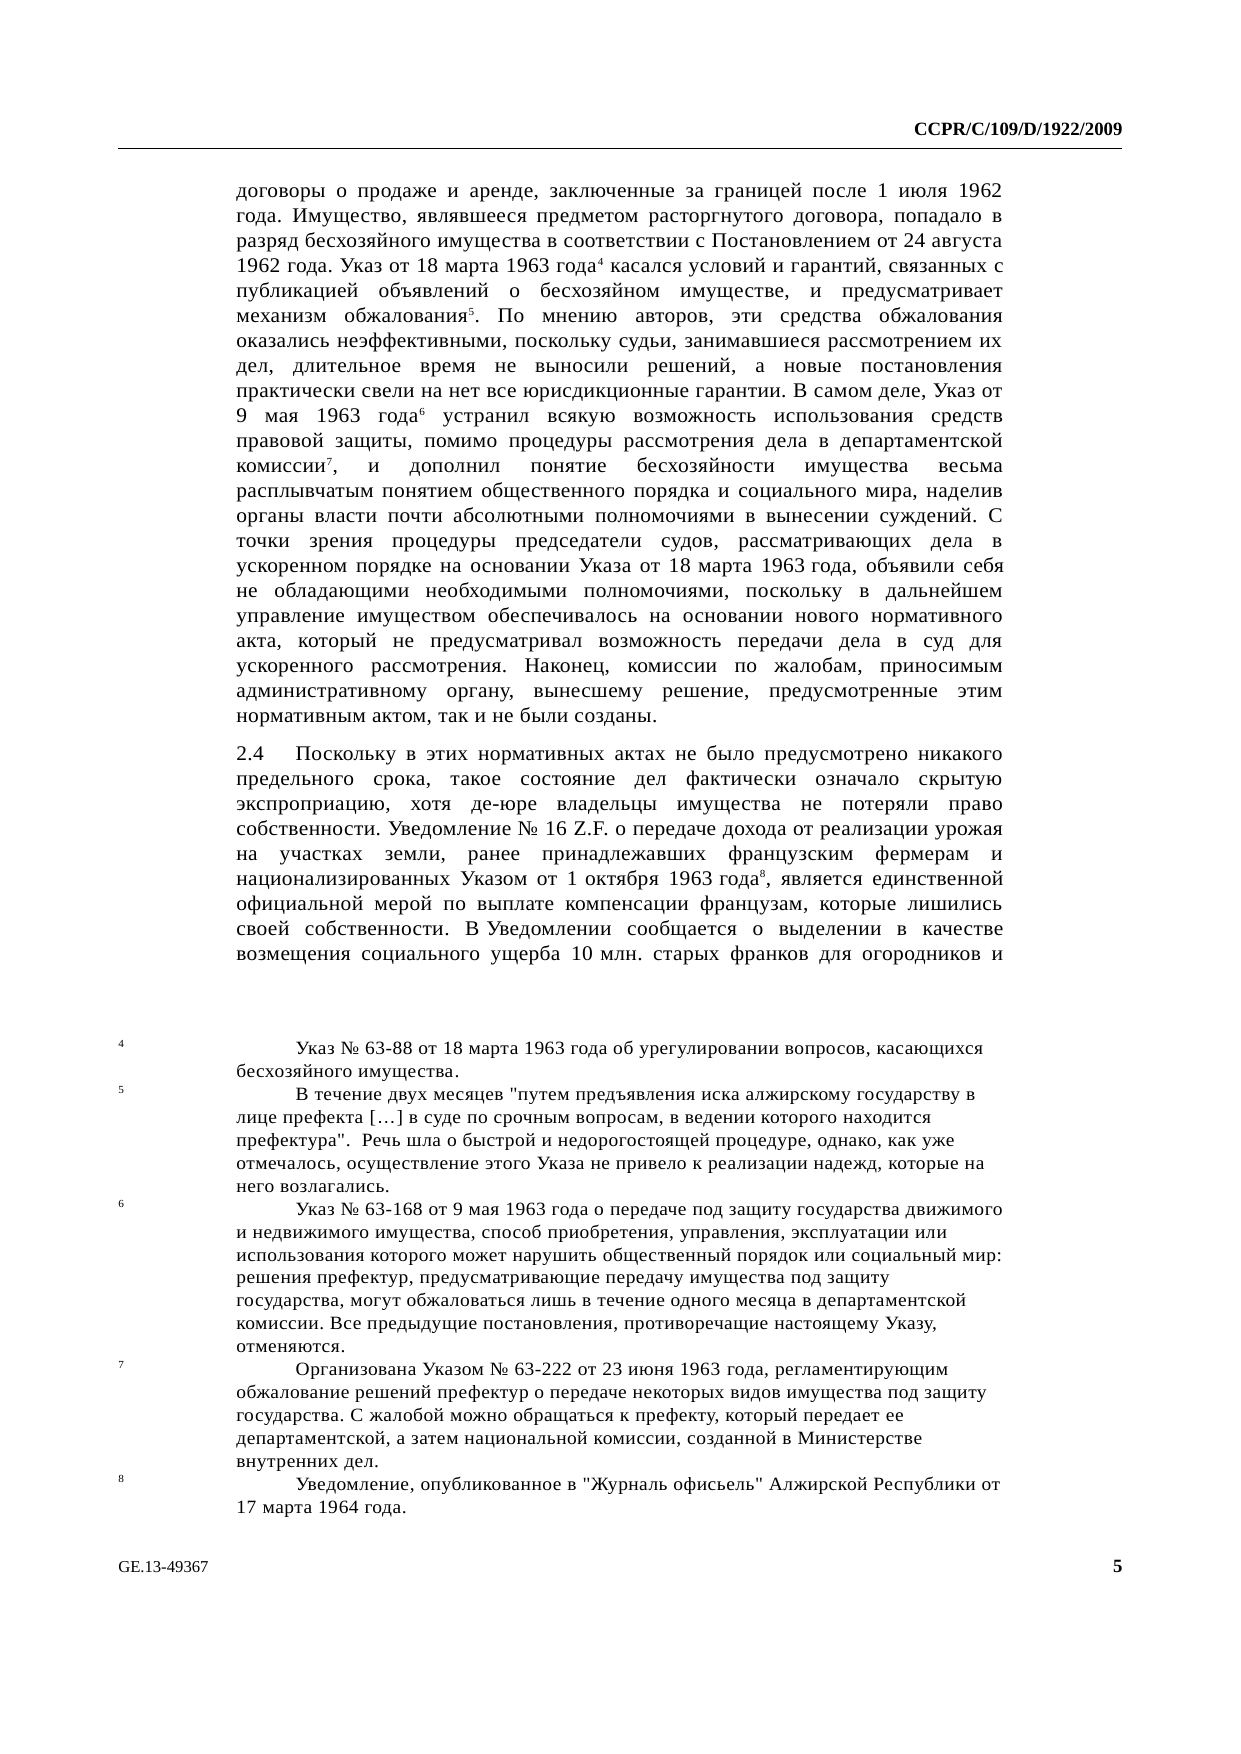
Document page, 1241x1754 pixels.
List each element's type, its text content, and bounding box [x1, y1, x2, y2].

text 2.4 Поскольку в этих нормативных актах не было предусмотрено никакого предельного срока, такое состояние дел фактически означало скрытую экспроприацию, хотя де-юре владельцы имущества не потеряли право собственности. Уведомление № 16 Z.F. о передаче дохода от реализации урожая на участках земли, ранее принадлежавших французским фермерам и национализированных Указом от 1 октября 1963 года, является единственной официальной мерой по выплате компенсации французам, которые лишились своей собственности. В Уведомлении сообщается о выделении в качестве возмещения социального ущерба 10 млн. старых франков для огородников и земледельцев, но переговоры о бесхозяйном имуществе завершились безрезультатно. [236, 740, 1004, 965]
text 2.3 Что касается постановлений, принятых государством-участником в отношении имущества лиц, покинувших его территорию, то авторы выделяют несколько периодов. В течение первого периода, с июля по сентябрь 1962 года, лишение имущества не обосновывалось никаким нормативным актом. Оно осуществлялось отдельными лицами, группами лиц и даже местными органами власти без соответствующего ордера, инициатива которых, однако, не вызывала никакой конкретной реакции со стороны государства-участника. Затем судьба бесхозяйного имущества (которое законный владелец не использовал, не занимал и не применял на протяжении более двух месяцев) стала определяться Постановлением от 24 августа 1962 года, согласно которому оно было передано под управление префектов. Целью Постановления являлись обеспечение сохранности имущества и закрепление за собственниками их прав. В большинстве случаев действие Постановления привело к узакониванию и укреплению сложившегося положения дел, а также к появлению новых случаев лишения имущества и принятию решений по усмотрению префектов, которые не соблюдали никаких предварительно предусмотренных гарантий или формальностей при отсутствии эффективного механизма обжалования. Тем не менее благодаря действию Постановления имел место ряд случаев реального возвращения имущества. Затем Указом от 23 октября 1962 года запрещались и аннулировались все договоры о продаже бесхозяйного имущества, включая договоры о продаже и аренде, заключенные за границей после 1 июля 1962 года. Имущество, являвшееся предметом расторгнутого договора, попадало в разряд бесхозяйного имущества в соответствии с Постановлением от 24 августа 1962 года. Указ от 18 марта 1963 года касался условий и гарантий, связанных с публикацией объявлений о бесхозяйном имуществе, и предусматривает механизм обжалования. По мнению авторов, эти средства обжалования оказались неэффективными, поскольку судьи, занимавшиеся рассмотрением их дел, длительное время не выносили решений, а новые постановления практически свели на нет все юрисдикционные гарантии. В самом деле, Указ от 9 мая 1963 года устранил всякую возможность использования средств правовой защиты, помимо процедуры рассмотрения дела в департаментской комиссии, и дополнил понятие бесхозяйности имущества весьма расплывчатым понятием общественного порядка и социального мира, наделив органы власти почти абсолютными полномочиями в вынесении суждений. С точки зрения процедуры председатели судов, рассматривающих дела в ускоренном порядке на основании Указа от 18 марта 1963 года, объявили себя не обладающими необходимыми полномочиями, поскольку в дальнейшем управление имуществом обеспечивалось на основании нового нормативного акта, который не предусматривал возможность передачи дела в суд для ускоренного рассмотрения. Наконец, комиссии по жалобам, приносимым административному органу, вынесшему решение, предусмотренные этим нормативным актом, так и не были созданы. [236, 177, 1004, 727]
